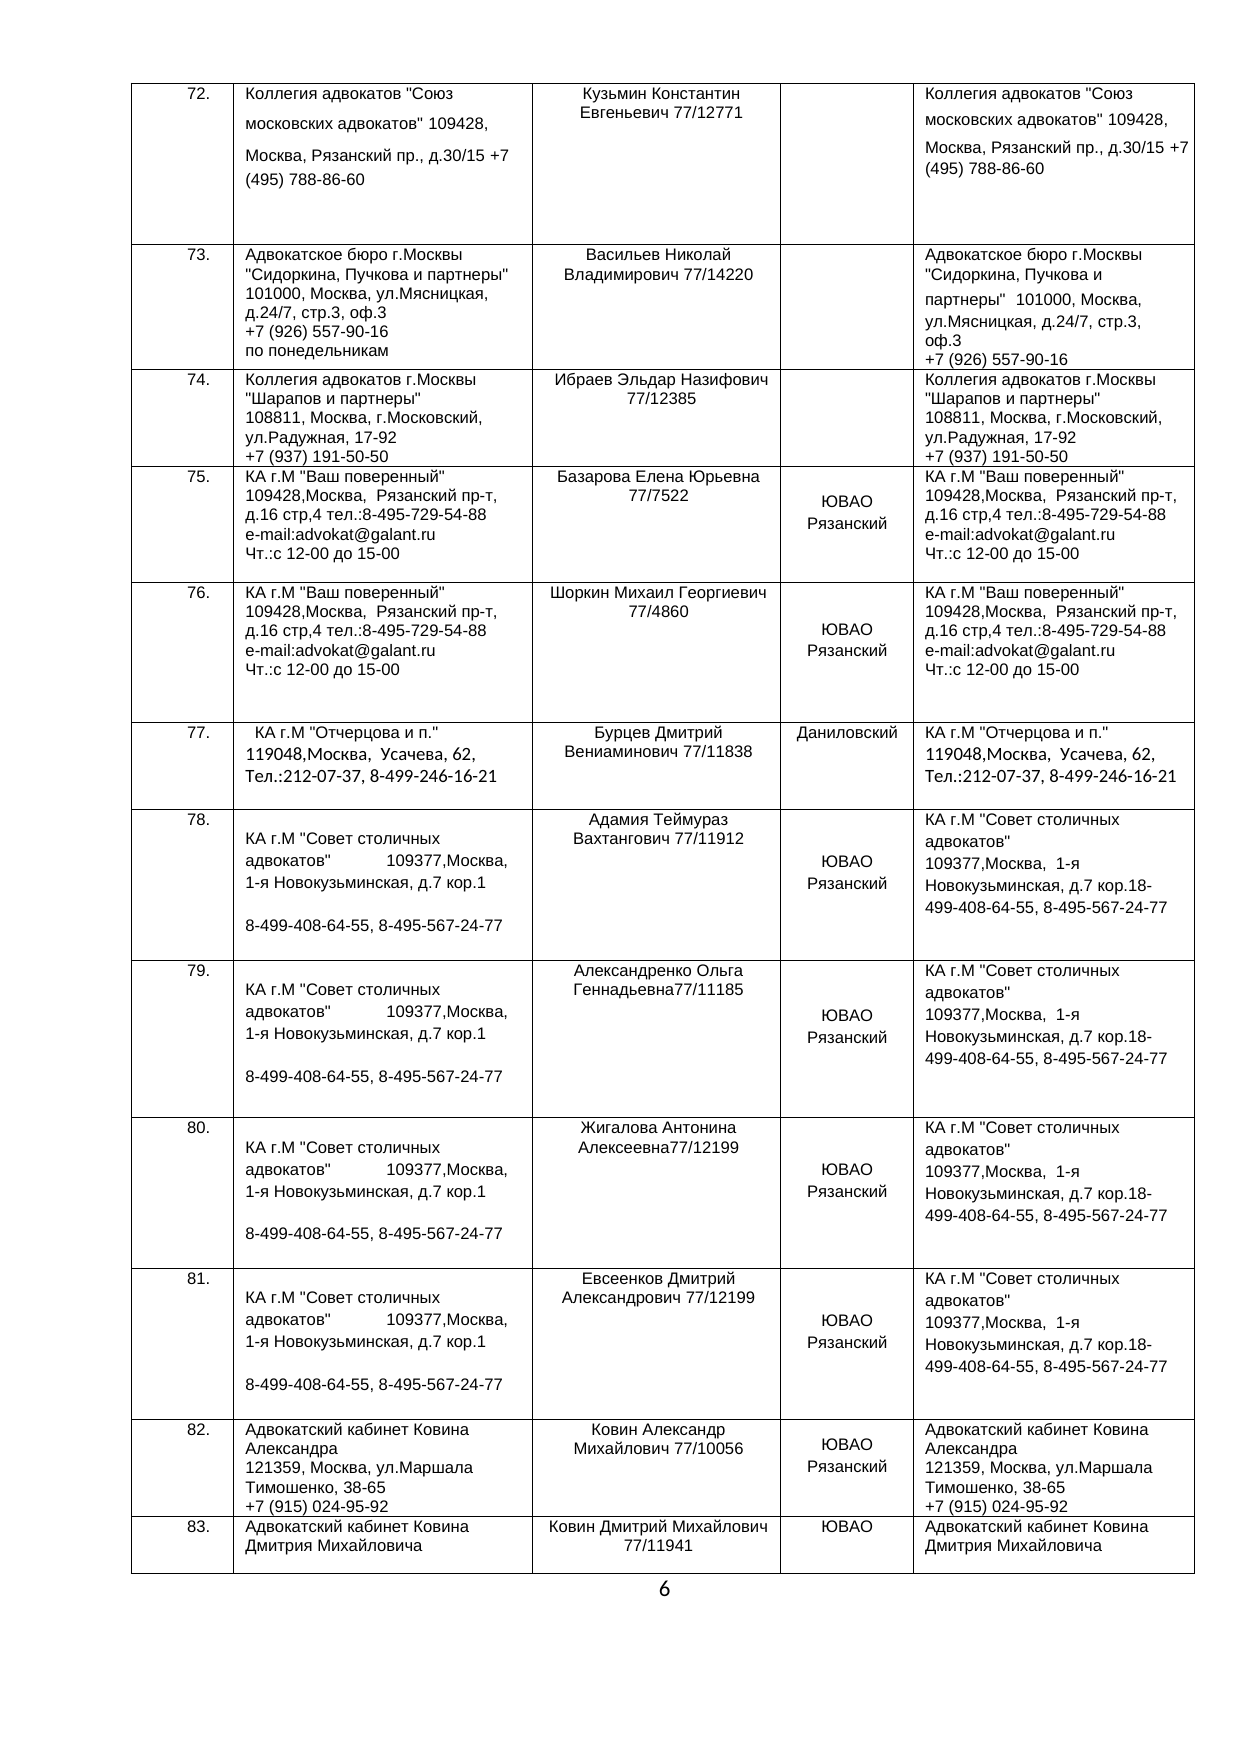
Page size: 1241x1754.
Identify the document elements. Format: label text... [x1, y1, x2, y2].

table_cell КА г.М "Совет столичных адвокатов" 109377,Москва, 1-я Новокузьминская, д.7 кор.1 8-499-408-64-55, 8-495-567-24-77 [234, 1118, 532, 1268]
table_cell [132, 370, 233, 466]
table_cell КА г.М "Совет столичных адвокатов" 109377,Москва, 1-я Новокузьминская, д.7 кор.1 8-499-408-64-55, 8-495-567-24-77 [234, 1269, 532, 1419]
table_cell [132, 1118, 233, 1268]
table_cell Адвокатский кабинет Ковина Александра 121359, Москва, ул.Маршала Тимошенко, 38-65 +7 (915) 024-95-92 [234, 1420, 532, 1516]
table_cell [132, 810, 233, 960]
table_cell Базарова Елена Юрьевна 77/7522 [533, 467, 780, 582]
table_cell КА г.М "Совет столичных адвокатов" 109377,Москва, 1-я Новокузьминская, д.7 кор.18-499-408-64-55, 8-495-567-24-77 [914, 810, 1194, 960]
table_cell ЮВАО Рязанский [781, 1118, 913, 1268]
table_cell ЮВАО Рязанский [781, 583, 913, 722]
table_cell ЮВАО Рязанский [781, 1420, 913, 1516]
table_cell КА г.М "Совет столичных адвокатов" 109377,Москва, 1-я Новокузьминская, д.7 кор.1 8-499-408-64-55, 8-495-567-24-77 [234, 810, 532, 960]
table_cell Кузьмин Константин Евгеньевич 77/12771 [533, 84, 780, 244]
table_cell Коллегия адвокатов "Союз московских адвокатов" 109428, Москва, Рязанский пр., д.30/15 +7 (495) 788-86-60 [914, 84, 1194, 244]
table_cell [914, 1517, 1194, 1573]
table_cell Коллегия адвокатов г.Москвы "Шарапов и партнеры" 108811, Москва, г.Московский, ул.Радужная, 17-92 +7 (937) 191-50-50 [914, 370, 1194, 466]
table_cell Адамия Теймураз Вахтангович 77/11912 [533, 810, 780, 960]
table_cell [132, 961, 233, 1117]
table_cell Коллегия адвокатов "Союз московских адвокатов" 109428, Москва, Рязанский пр., д.30/15 +7 (495) 788-86-60 [234, 84, 532, 244]
table_cell Коллегия адвокатов г.Москвы "Шарапов и партнеры" 108811, Москва, г.Московский, ул.Радужная, 17-92 +7 (937) 191-50-50 [234, 370, 532, 466]
table_cell КА г.М "Совет столичных адвокатов" 109377,Москва, 1-я Новокузьминская, д.7 кор.18-499-408-64-55, 8-495-567-24-77 [914, 1269, 1194, 1419]
table_cell [781, 84, 913, 244]
table_cell КА г.М "Совет столичных адвокатов" 109377,Москва, 1-я Новокузьминская, д.7 кор.1 8-499-408-64-55, 8-495-567-24-77 [234, 961, 532, 1117]
table_cell ЮВАО Рязанский [781, 1269, 913, 1419]
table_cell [533, 1517, 780, 1573]
table_cell КА г.М "Совет столичных адвокатов" 109377,Москва, 1-я Новокузьминская, д.7 кор.18-499-408-64-55, 8-495-567-24-77 [914, 1118, 1194, 1268]
table_cell Адвокатский кабинет Ковина Александра 121359, Москва, ул.Маршала Тимошенко, 38-65 +7 (915) 024-95-92 [914, 1420, 1194, 1516]
table_cell ЮВАО Рязанский [781, 961, 913, 1117]
table_cell Жигалова Антонина Алексеевна77/12199 [533, 1118, 780, 1268]
table_cell ЮВАО Рязанский [781, 1517, 913, 1573]
table_cell ЮВАО Рязанский [781, 810, 913, 960]
table_cell [132, 467, 233, 582]
table_cell Шоркин Михаил Георгиевич 77/4860 [533, 583, 780, 722]
table_cell Адвокатское бюро г.Москвы "Сидоркина, Пучкова и партнеры" 101000, Москва, ул.Мясницкая, д.24/7, стр.3, оф.3 +7 (926) 557-90-16 по понедельникам [234, 245, 532, 369]
table_cell [132, 1420, 233, 1516]
table_cell Адвокатское бюро г.Москвы "Сидоркина, Пучкова и партнеры" 101000, Москва, ул.Мясницкая, д.24/7, стр.3, оф.3 +7 (926) 557-90-16 [914, 245, 1194, 369]
table_cell Евсеенков Дмитрий Александрович 77/12199 [533, 1269, 780, 1419]
table_cell КА г.М "Ваш поверенный" 109428,Москва, Рязанский пр-т, д.16 стр,4 тел.:8-495-729-54-88 e-mail:advokat@galant.ru Чт.:с 12-00 до 15-00 [234, 583, 532, 722]
table_cell [781, 370, 913, 466]
table_cell Ибраев Эльдар Назифович 77/12385 [533, 370, 780, 466]
table_cell [781, 245, 913, 369]
table_cell [132, 84, 233, 244]
table_cell КА г.М "Отчерцова и п." 119048,Москва, Усачева, 62, Тел.:212-07-37, 8-499-246-16-21 [914, 723, 1194, 809]
table_cell Бурцев Дмитрий Вениаминович 77/11838 [533, 723, 780, 809]
table_cell Александренко Ольга Геннадьевна77/11185 [533, 961, 780, 1117]
table_cell [132, 245, 233, 369]
table_cell КА г.М "Ваш поверенный" 109428,Москва, Рязанский пр-т, д.16 стр,4 тел.:8-495-729-54-88 e-mail:advokat@galant.ru Чт.:с 12-00 до 15-00 [914, 583, 1194, 722]
table_cell КА г.М "Ваш поверенный" 109428,Москва, Рязанский пр-т, д.16 стр,4 тел.:8-495-729-54-88 e-mail:advokat@galant.ru Чт.:с 12-00 до 15-00 [234, 467, 532, 582]
table_cell ЮВАО Рязанский [781, 467, 913, 582]
table_cell Васильев Николай Владимирович 77/14220 [533, 245, 780, 369]
table_cell Даниловский [781, 723, 913, 809]
table_cell [132, 1517, 233, 1573]
table_cell КА г.М "Отчерцова и п." 119048,Москва, Усачева, 62, Тел.:212-07-37, 8-499-246-16-21 [234, 723, 532, 809]
table_cell Ковин Александр Михайлович 77/10056 [533, 1420, 780, 1516]
table_cell [132, 583, 233, 722]
table_cell [132, 723, 233, 809]
table_cell КА г.М "Ваш поверенный" 109428,Москва, Рязанский пр-т, д.16 стр,4 тел.:8-495-729-54-88 e-mail:advokat@galant.ru Чт.:с 12-00 до 15-00 [914, 467, 1194, 582]
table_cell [234, 1517, 532, 1573]
table_cell КА г.М "Совет столичных адвокатов" 109377,Москва, 1-я Новокузьминская, д.7 кор.18-499-408-64-55, 8-495-567-24-77 [914, 961, 1194, 1117]
table_cell [132, 1269, 233, 1419]
